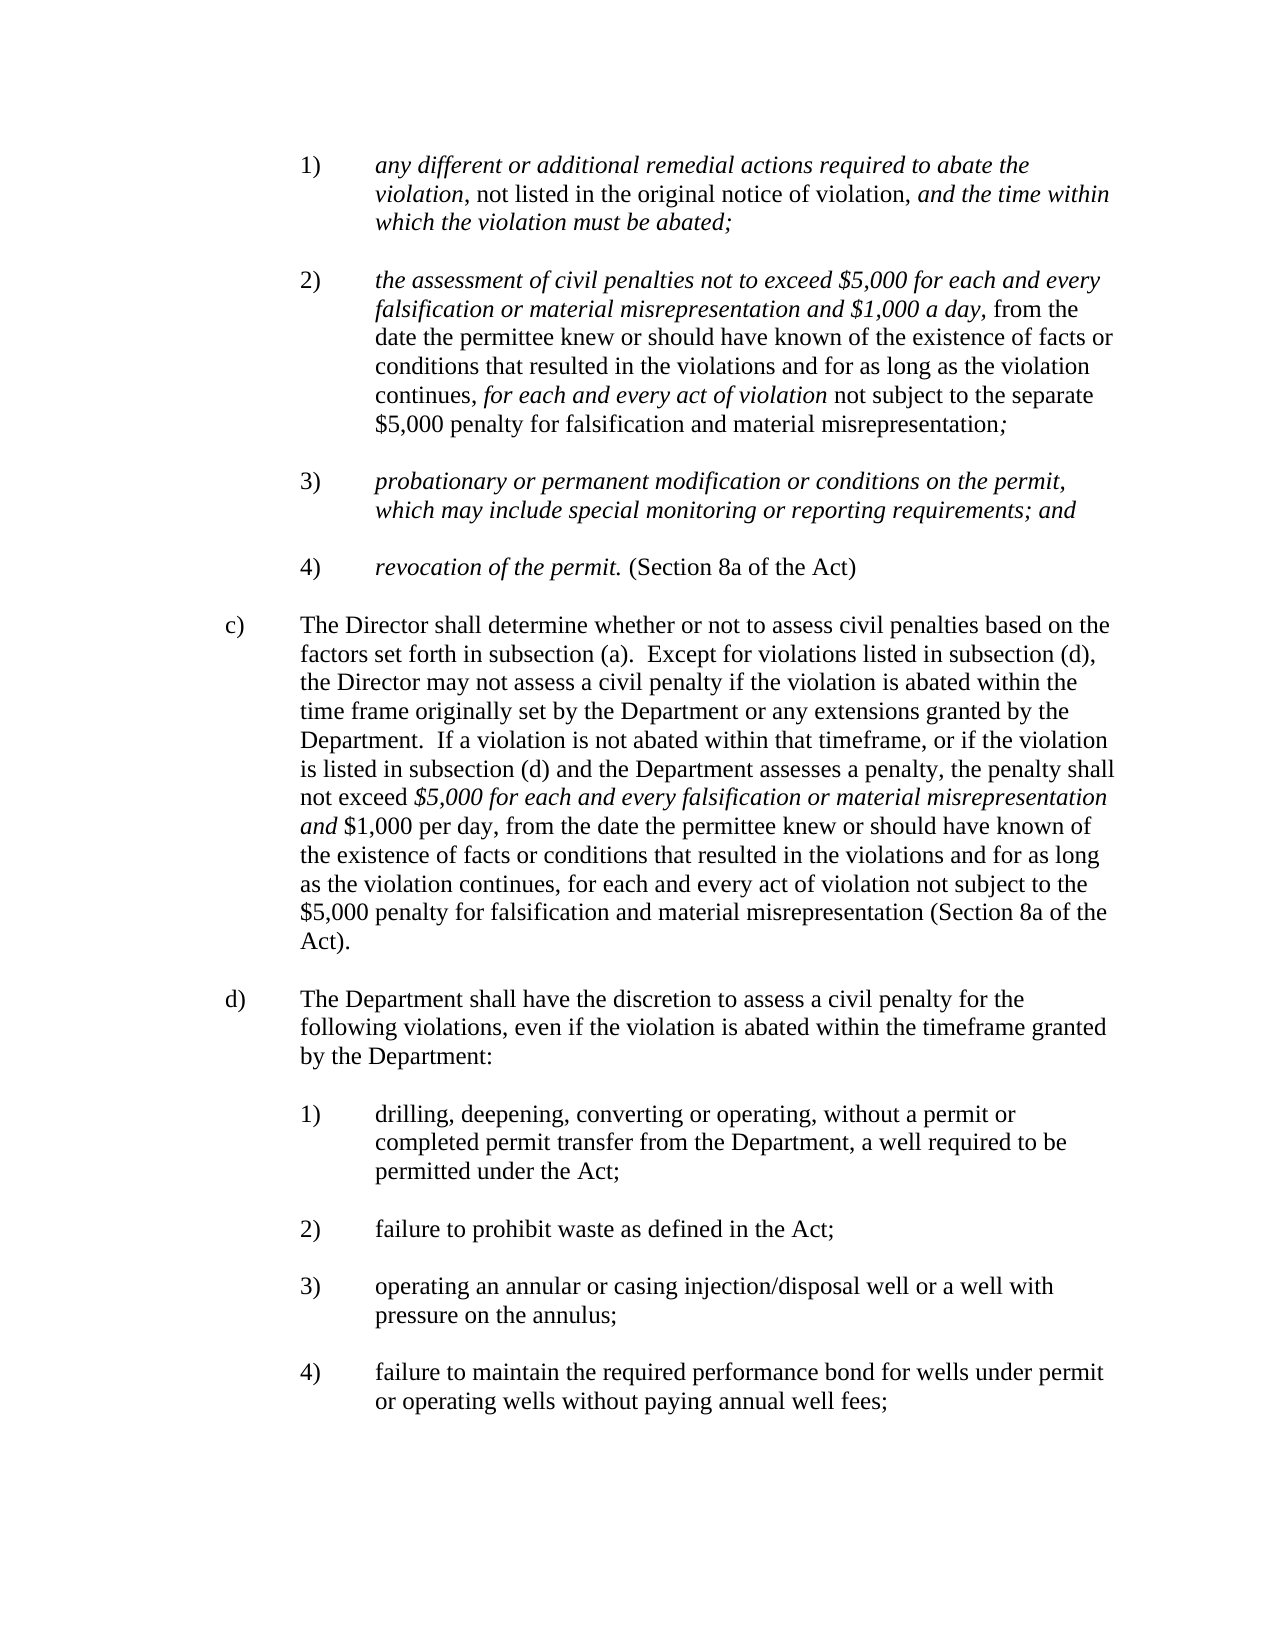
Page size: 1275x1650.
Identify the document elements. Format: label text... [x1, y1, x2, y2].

text 1) drilling, deepening, converting or operating, without a permit or completed permit transfer from the Department, a well required to be permitted under the Act; [300, 1099, 1125, 1185]
text 3) operating an annular or casing injection/disposal well or a well with pressure on the annulus; [300, 1271, 1125, 1329]
text 2) failure to prohibit waste as defined in the Act; [300, 1214, 1125, 1242]
text d) The Department shall have the discretion to assess a civil penalty for the following violations, even if the violation is abated within the timeframe granted by the Department: [225, 984, 1125, 1070]
text c) The Director shall determine whether or not to assess civil penalties based on the factors set forth in subsection (a). Except for violations listed in subsection (d), the Director may not assess a civil penalty if the violation is abated within the time frame originally set by the Department or any extensions granted by the Department. If a violation is not abated within that timeframe, or if the violation is listed in subsection (d) and the Department assesses a penalty, the penalty shall not exceed $5,000 for each and every falsification or material misrepresentation and $1,000 per day, from the date the permittee knew or should have known of the existence of facts or conditions that resulted in the violations and for as long as the violation continues, for each and every act of violation not subject to the $5,000 penalty for falsification and material misrepresentation (Section 8a of the Act). [225, 610, 1125, 955]
text 4) failure to maintain the required performance bond for wells under permit or operating wells without paying annual well fees; [300, 1357, 1125, 1415]
text 1) any different or additional remedial actions required to abate the violation, not listed in the original notice of violation, and the time within which the violation must be abated; [300, 150, 1125, 236]
text 2) the assessment of civil penalties not to exceed $5,000 for each and every falsification or material misrepresentation and $1,000 a day, from the date the permittee knew or should have known of the existence of facts or conditions that resulted in the violations and for as long as the violation continues, for each and every act of violation not subject to the separate $5,000 penalty for falsification and material misrepresentation; [300, 265, 1125, 437]
text 4) revocation of the permit. (Section 8a of the Act) [300, 552, 1125, 581]
text 3) probationary or permanent modification or conditions on the permit, which may include special monitoring or reporting requirements; and [300, 466, 1125, 524]
